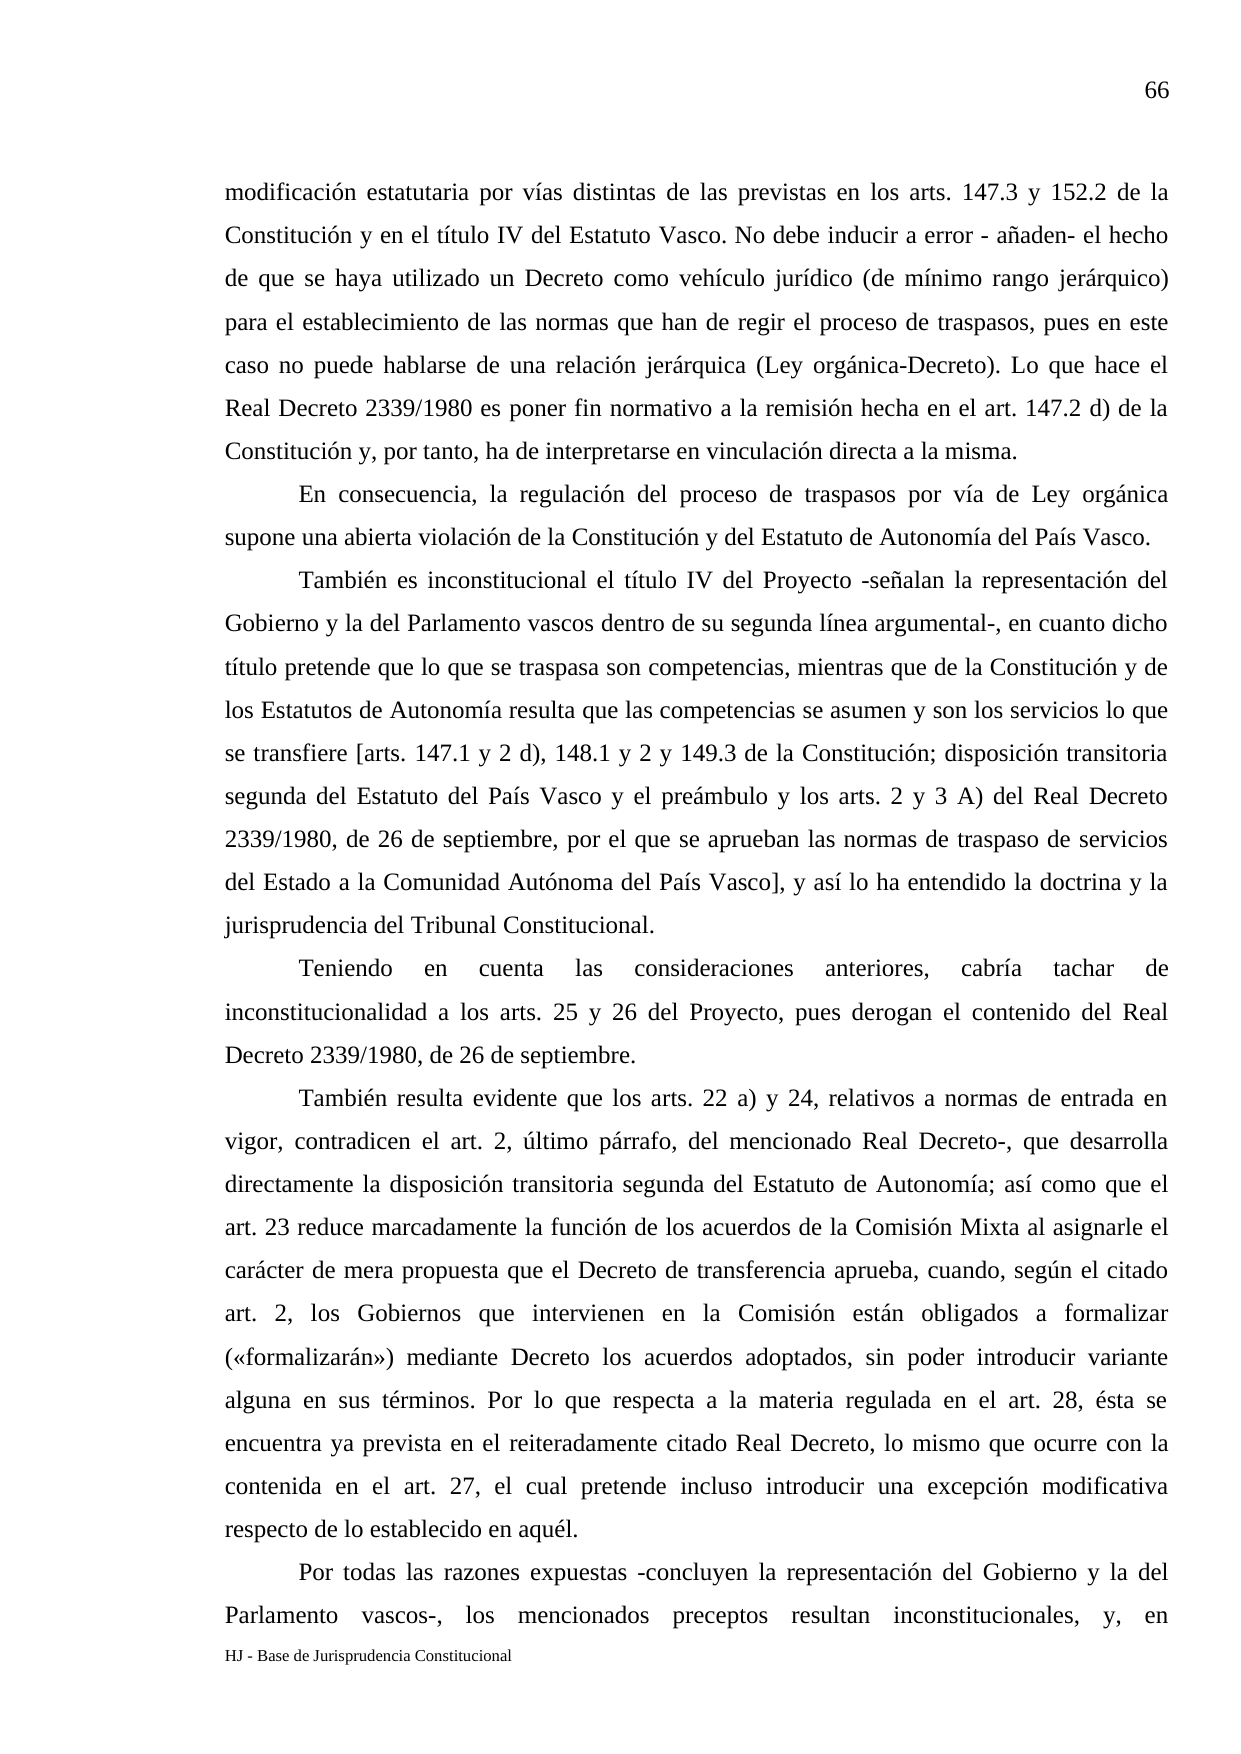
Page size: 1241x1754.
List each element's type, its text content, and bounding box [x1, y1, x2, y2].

text También resulta evidente que los arts. 22 a) y 24, relativos a normas de entrada en vigor, contradicen el art. 2, último párrafo, del mencionado Real Decreto-, que desarrolla directamente la disposición transitoria segunda del Estatuto de Autonomía; así como que el art. 23 reduce marcadamente la función de los acuerdos de la Comisión Mixta al asignarle el carácter de mera propuesta que el Decreto de transferencia aprueba, cuando, según el citado art. 2, los Gobiernos que intervienen en la Comisión están obligados a formalizar («formalizarán») mediante Decreto los acuerdos adoptados, sin poder introducir variante alguna en sus términos. Por lo que respecta a la materia regulada en el art. 28, ésta se encuentra ya prevista en el reiteradamente citado Real Decreto, lo mismo que ocurre con la contenida en el art. 27, el cual pretende incluso introducir una excepción modificativa respecto de lo establecido en aquél. [224, 1083, 1169, 1543]
text También es inconstitucional el título IV del Proyecto -señalan la representación del Gobierno y la del Parlamento vascos dentro de su segunda línea argumental-, en cuanto dicho título pretende que lo que se traspasa son competencias, mientras que de la Constitución y de los Estatutos de Autonomía resulta que las competencias se asumen y son los servicios lo que se transfiere [arts. 147.1 y 2 d), 148.1 y 2 y 149.3 de la Constitución; disposición transitoria segunda del Estatuto del País Vasco y el preámbulo y los arts. 2 y 3 A) del Real Decreto 2339/1980, de 26 de septiembre, por el que se aprueban las normas de traspaso de servicios del Estado a la Comunidad Autónoma del País Vasco], y así lo ha entendido la doctrina y la jurisprudencia del Tribunal Constitucional. [224, 565, 1169, 939]
text En consecuencia, la regulación del proceso de traspasos por vía de Ley orgánica supone una abierta violación de la Constitución y del Estatuto de Autonomía del País Vasco. [224, 479, 1169, 551]
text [224, 177, 1169, 465]
text Teniendo en cuenta las consideraciones anteriores, cabría tachar de inconstitucionalidad a los arts. 25 y 26 del Proyecto, pues derogan el contenido del Real Decreto 2339/1980, de 26 de septiembre. [224, 953, 1169, 1068]
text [224, 1557, 1169, 1629]
